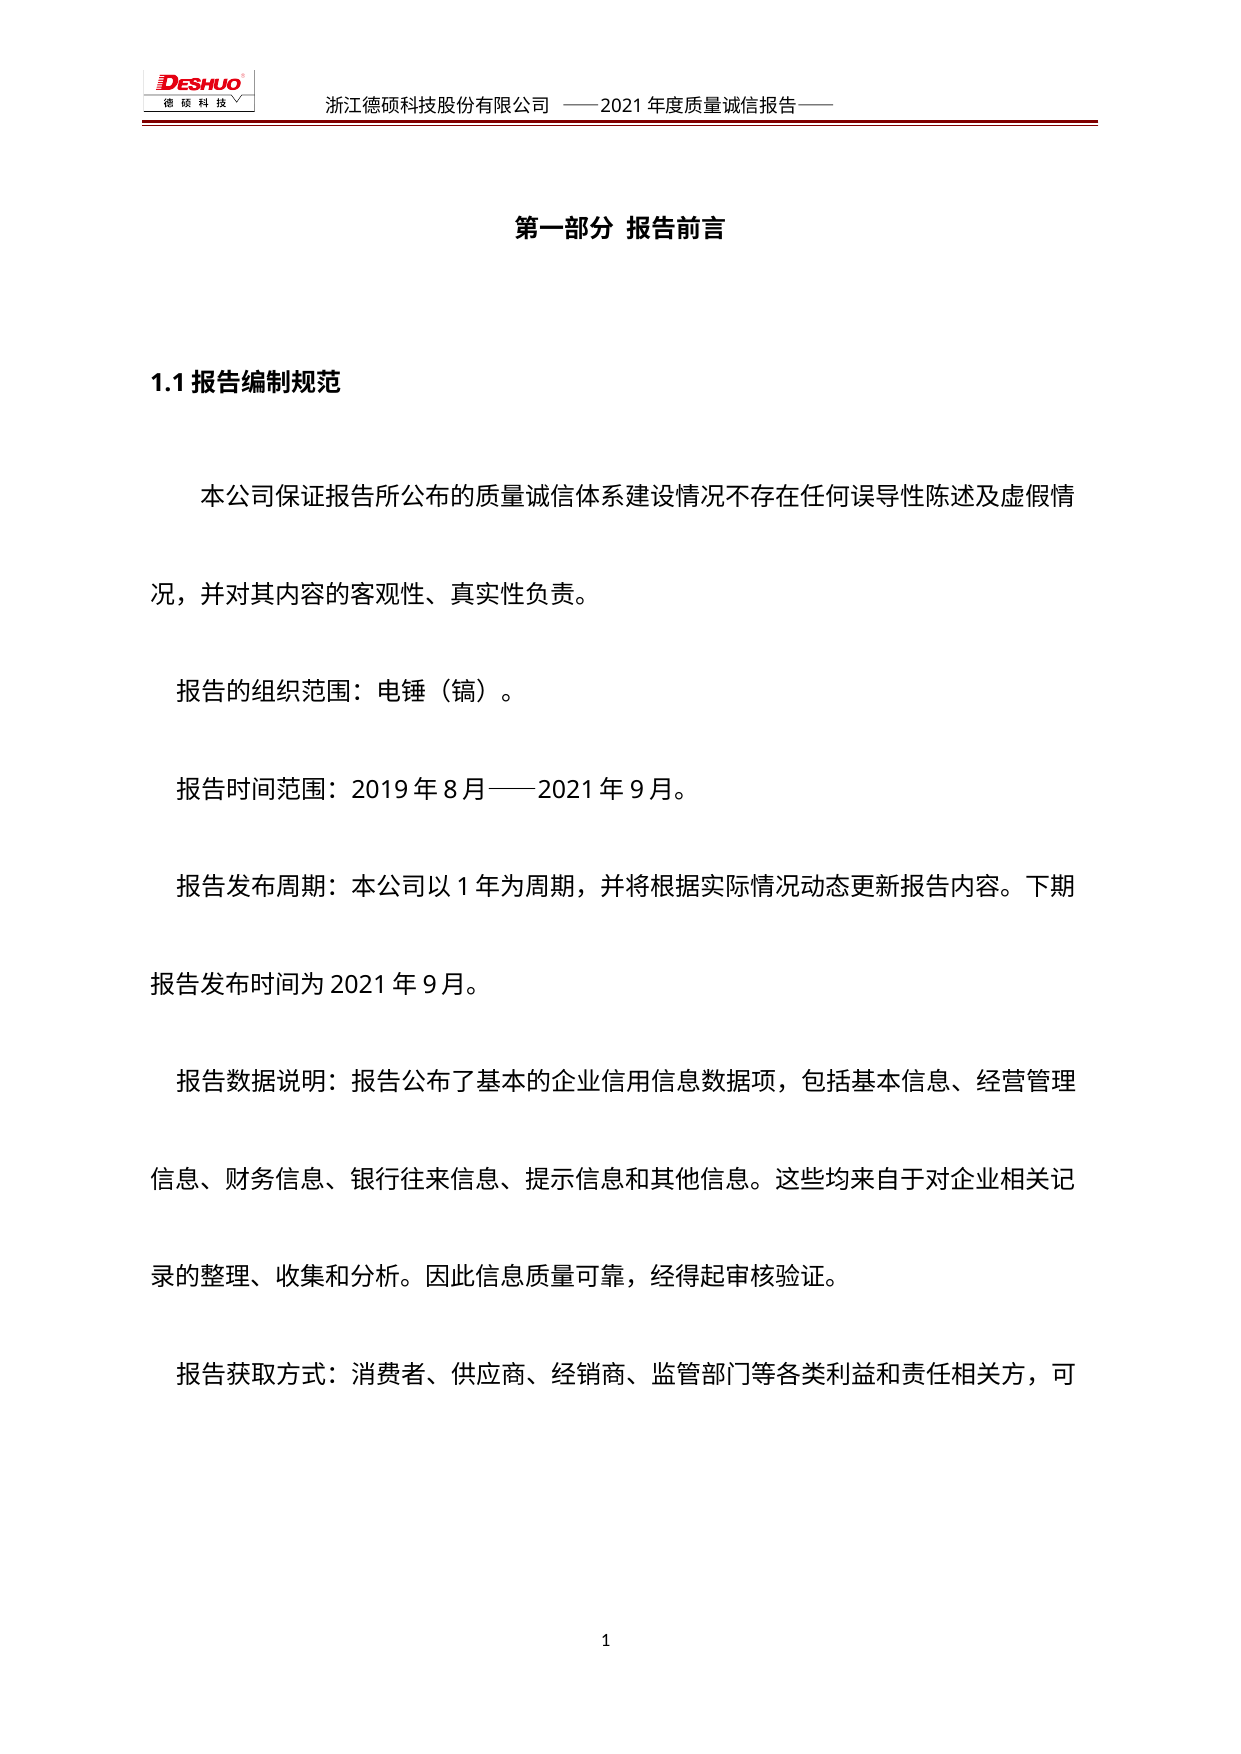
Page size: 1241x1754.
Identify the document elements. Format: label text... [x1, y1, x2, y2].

subtitle 第一部分 报告前言 [150, 194, 1090, 259]
picture [143, 70, 255, 112]
subtitle 1.1报告编制规范 [150, 348, 1090, 413]
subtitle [150, 462, 1090, 1405]
